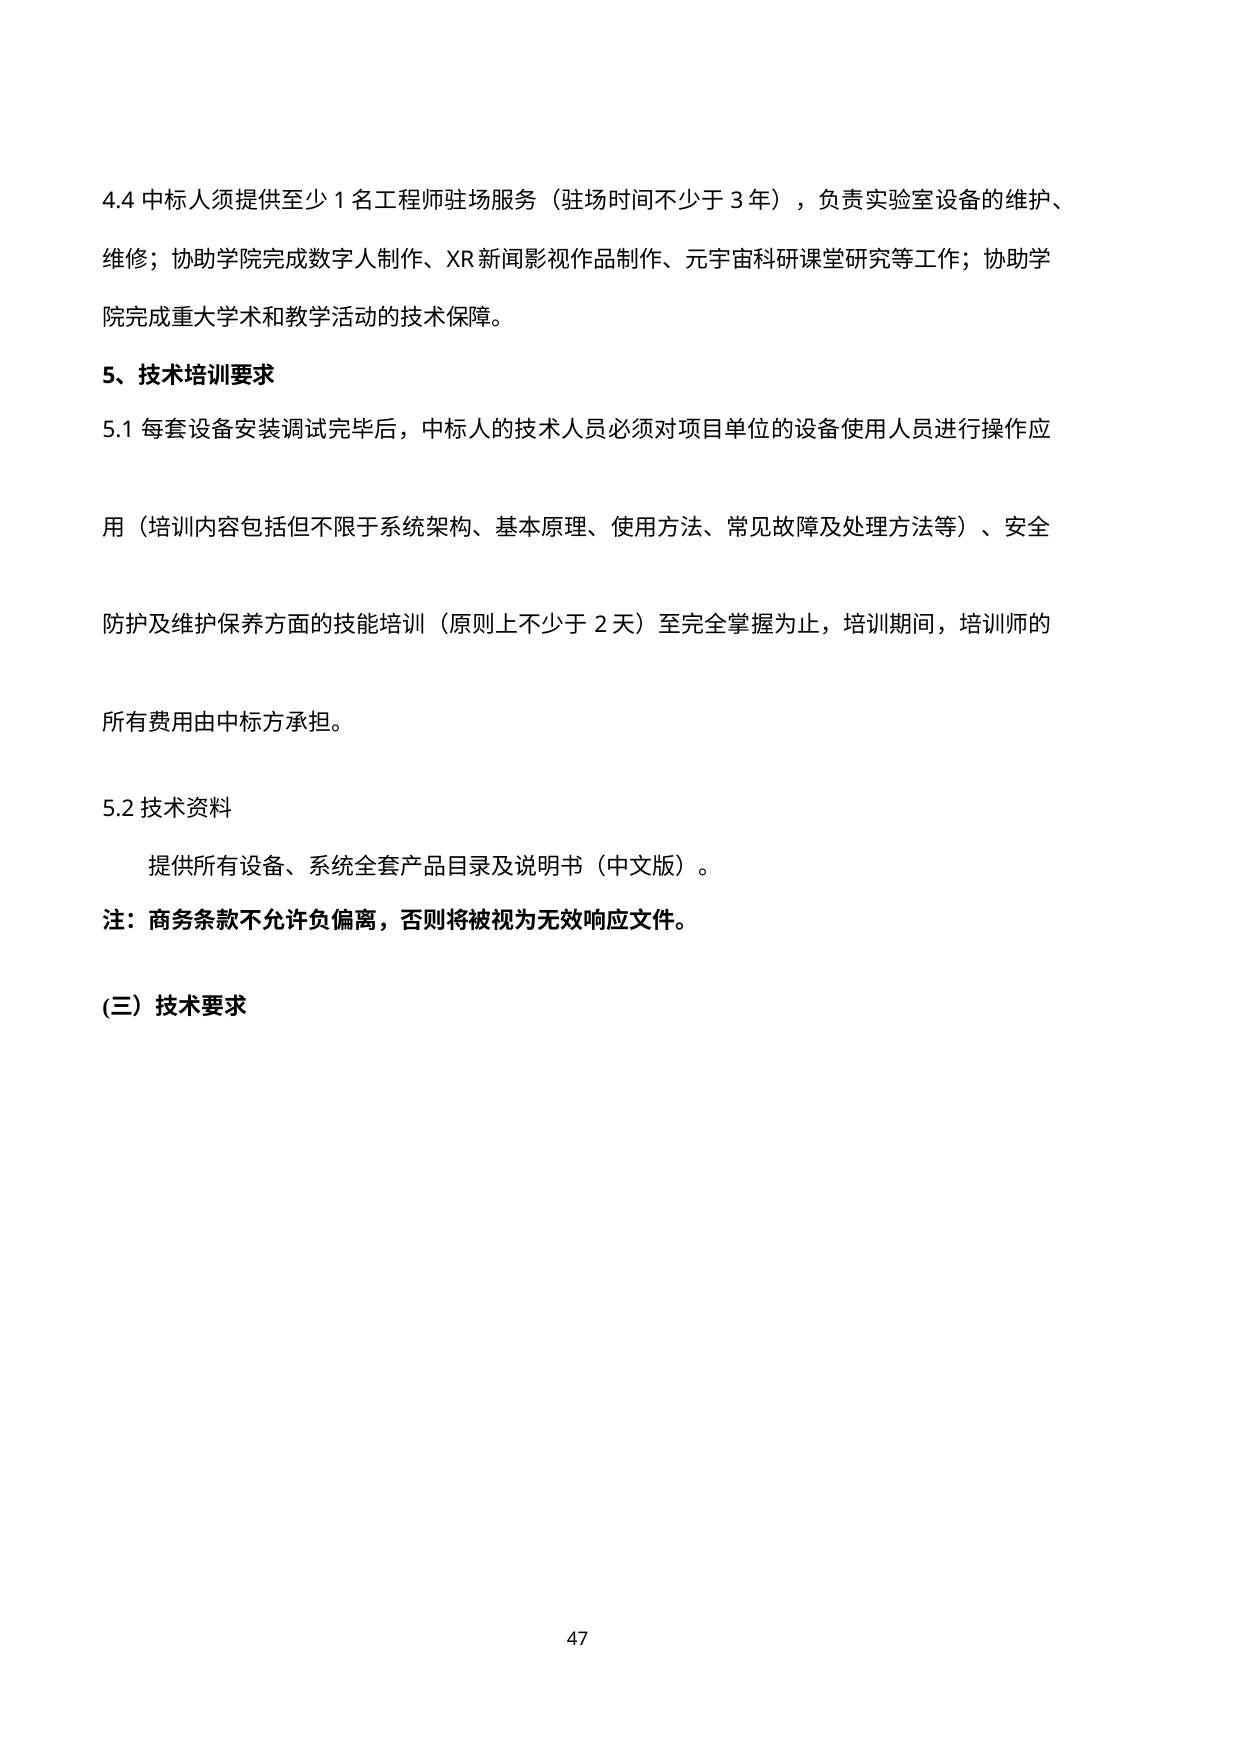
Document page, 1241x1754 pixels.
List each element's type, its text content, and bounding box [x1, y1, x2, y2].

text 注：商务条款不允许负偏离，否则将被视为无效响应文件。 [102, 886, 1053, 951]
text 5.1 每套设备安装调试完毕后，中标人的技术人员必须对项目单位的设备使用人员进行操作应用（培训内容包括但不限于系统架构、基本原理、使用方法、常见故障及处理方法等）、安全防护及维护保养方面的技能培训（原则上不少于2天）至完全掌握为止，培训期间，培训师的所有费用由中标方承担。 [102, 395, 1053, 753]
text 5、技术培训要求 [102, 337, 1053, 395]
text (三）技术要求 [102, 968, 1053, 1026]
text 提供所有设备、系统全套产品目录及说明书（中文版）。 [102, 828, 1053, 886]
text 4.4 中标人须提供至少1名工程师驻场服务（驻场时间不少于3年），负责实验室设备的维护、维修；协助学院完成数字人制作、XR新闻影视作品制作、元宇宙科研课堂研究等工作；协助学院完成重大学术和教学活动的技术保障。 [102, 162, 1053, 337]
text 5.2 技术资料 [102, 769, 1053, 828]
